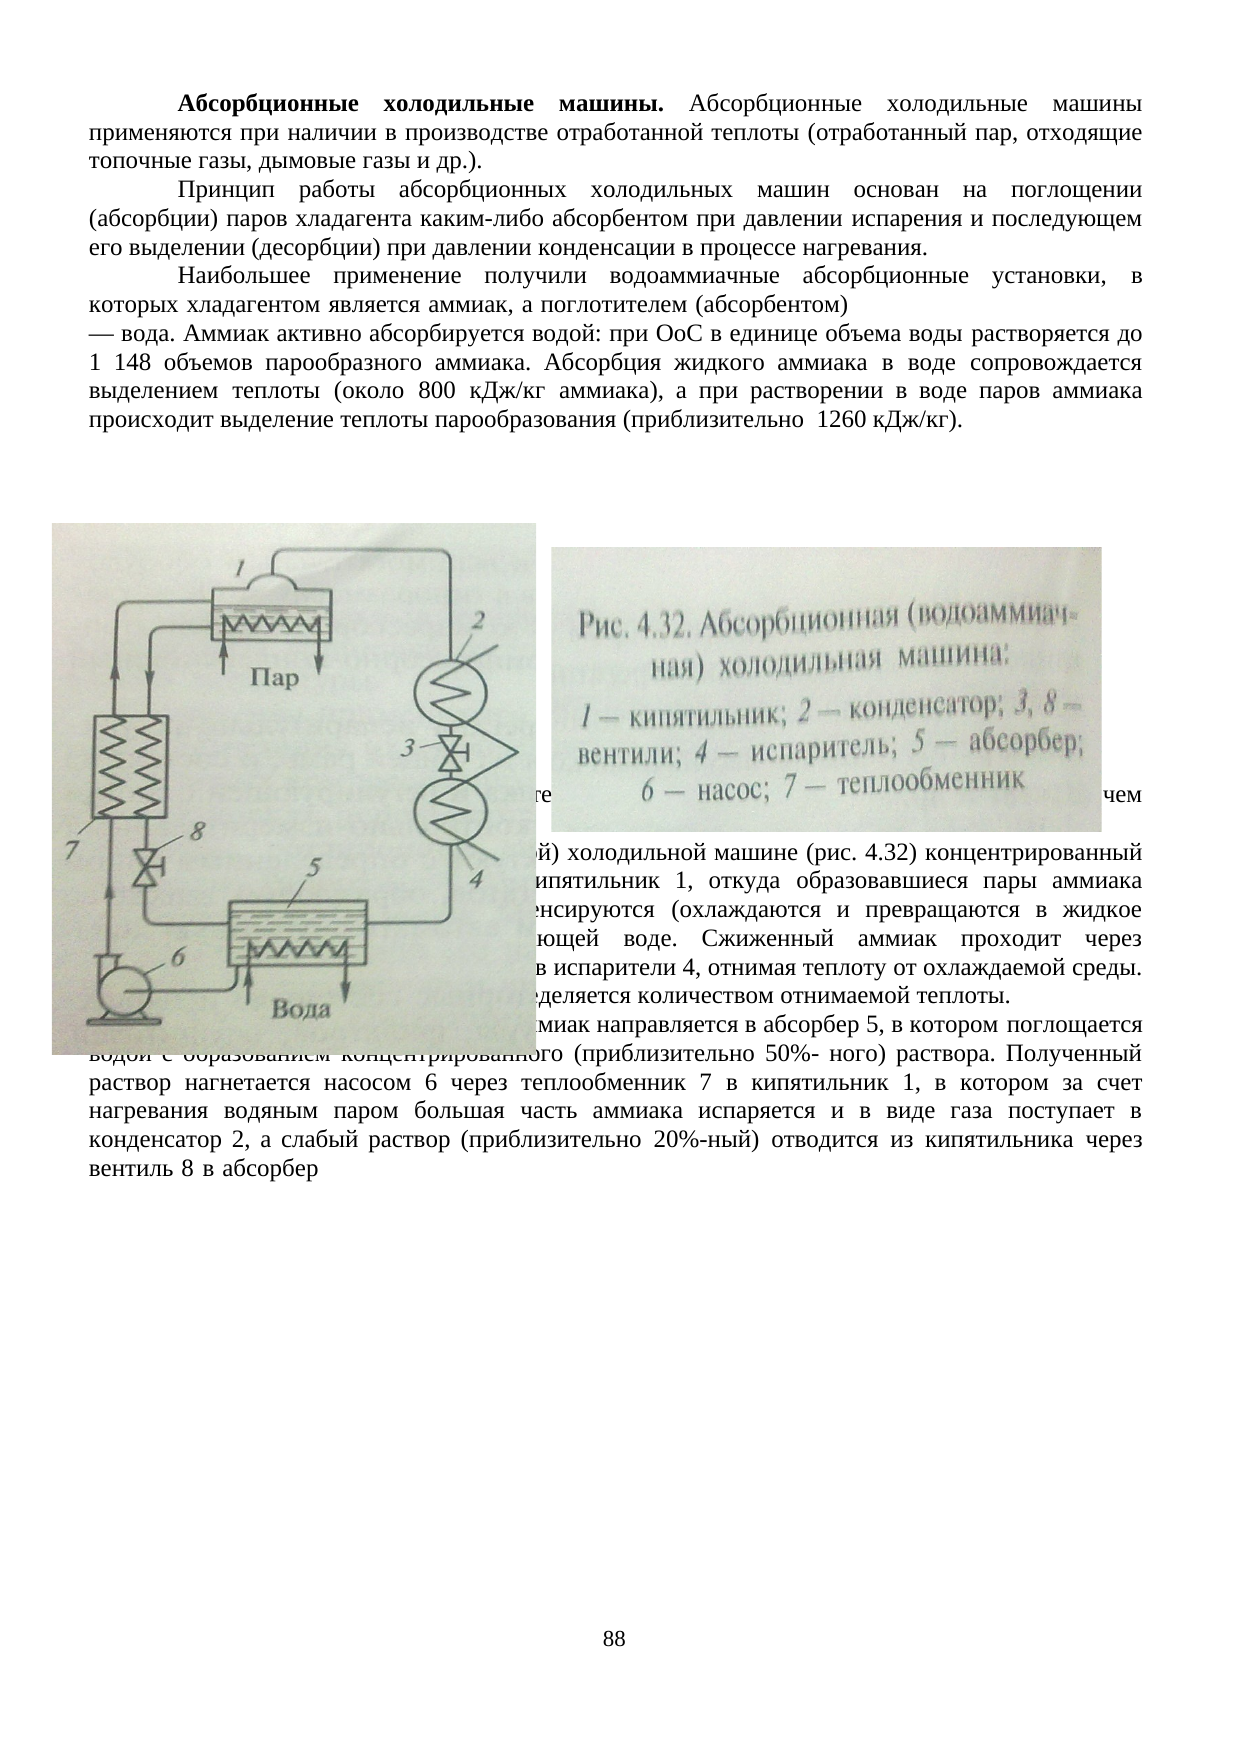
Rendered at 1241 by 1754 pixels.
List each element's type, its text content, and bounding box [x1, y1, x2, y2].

picture [551, 547, 1102, 832]
text Раствор аммиака в воде имеет температуру кипения значительно более высокую, чем температура кипения самого аммиака. [537, 779, 1142, 837]
text В абсорбционной (водоаммиачной) холодильной машине (рис. 4.32) концентрированный водоаммиачный раствор поступает в кипятильник 1, откуда образовавшиеся пары аммиака поступают в конденсатор 2, где конденсируются (охлаждаются и превращаются в жидкое состояние), отдавая теплоту охлаждающей воде. Сжиженный аммиак проходит через дросселирующий вентиль 3 и испаряется в испарители 4, отнимая теплоту от охлаждаемой среды. Холодопроизводительность машины определяется количеством отнимаемой теплоты. [537, 837, 1142, 1009]
text Принцип работы абсорбционных холодильных машин основан на поглощении (абсорбции) паров хладагента каким-либо абсорбентом при давлении испарения и последующем его выделении (десорбции) при давлении конденсации в процессе нагревания. [89, 174, 1142, 261]
text — вода. Аммиак активно абсорбируется водой: при ОоС в единице объема воды растворяется до 1 148 объемов парообразного аммиака. Абсорбция жидкого аммиака в воде сопровождается выделением теплоты (около 800 кДж/кг аммиака), а при растворении в воде паров аммиака происходит выделение теплоты парообразования (приблизительно 1260 кДж/кг). [89, 318, 1142, 433]
picture [51, 523, 537, 1055]
text Наибольшее применение получили водоаммиачные абсорбционные установки, в которых хладагентом является аммиак, а поглотителем (абсорбентом) [89, 261, 1142, 318]
text Абсорбционные холодильные машины. Абсорбционные холодильные машины применяются при наличии в производстве отработанной теплоты (отработанный пар, отходящие топочные газы, дымовые газы и др.). [89, 88, 1142, 174]
text Из испарителя 4 газообразный аммиак направляется в абсорбер 5, в котором поглощается водой с образованием концентрированного (приблизительно 50%- ного) раствора. Полученный раствор нагнетается насосом 6 через теплообменник 7 в кипятильник 1, в котором за счет нагревания водяным паром большая часть аммиака испаряется и в виде газа поступает в конденсатор 2, а слабый раствор (приблизительно 20%-ный) отводится из кипятильника через вентиль 8 в абсорбер [89, 1009, 1143, 1182]
